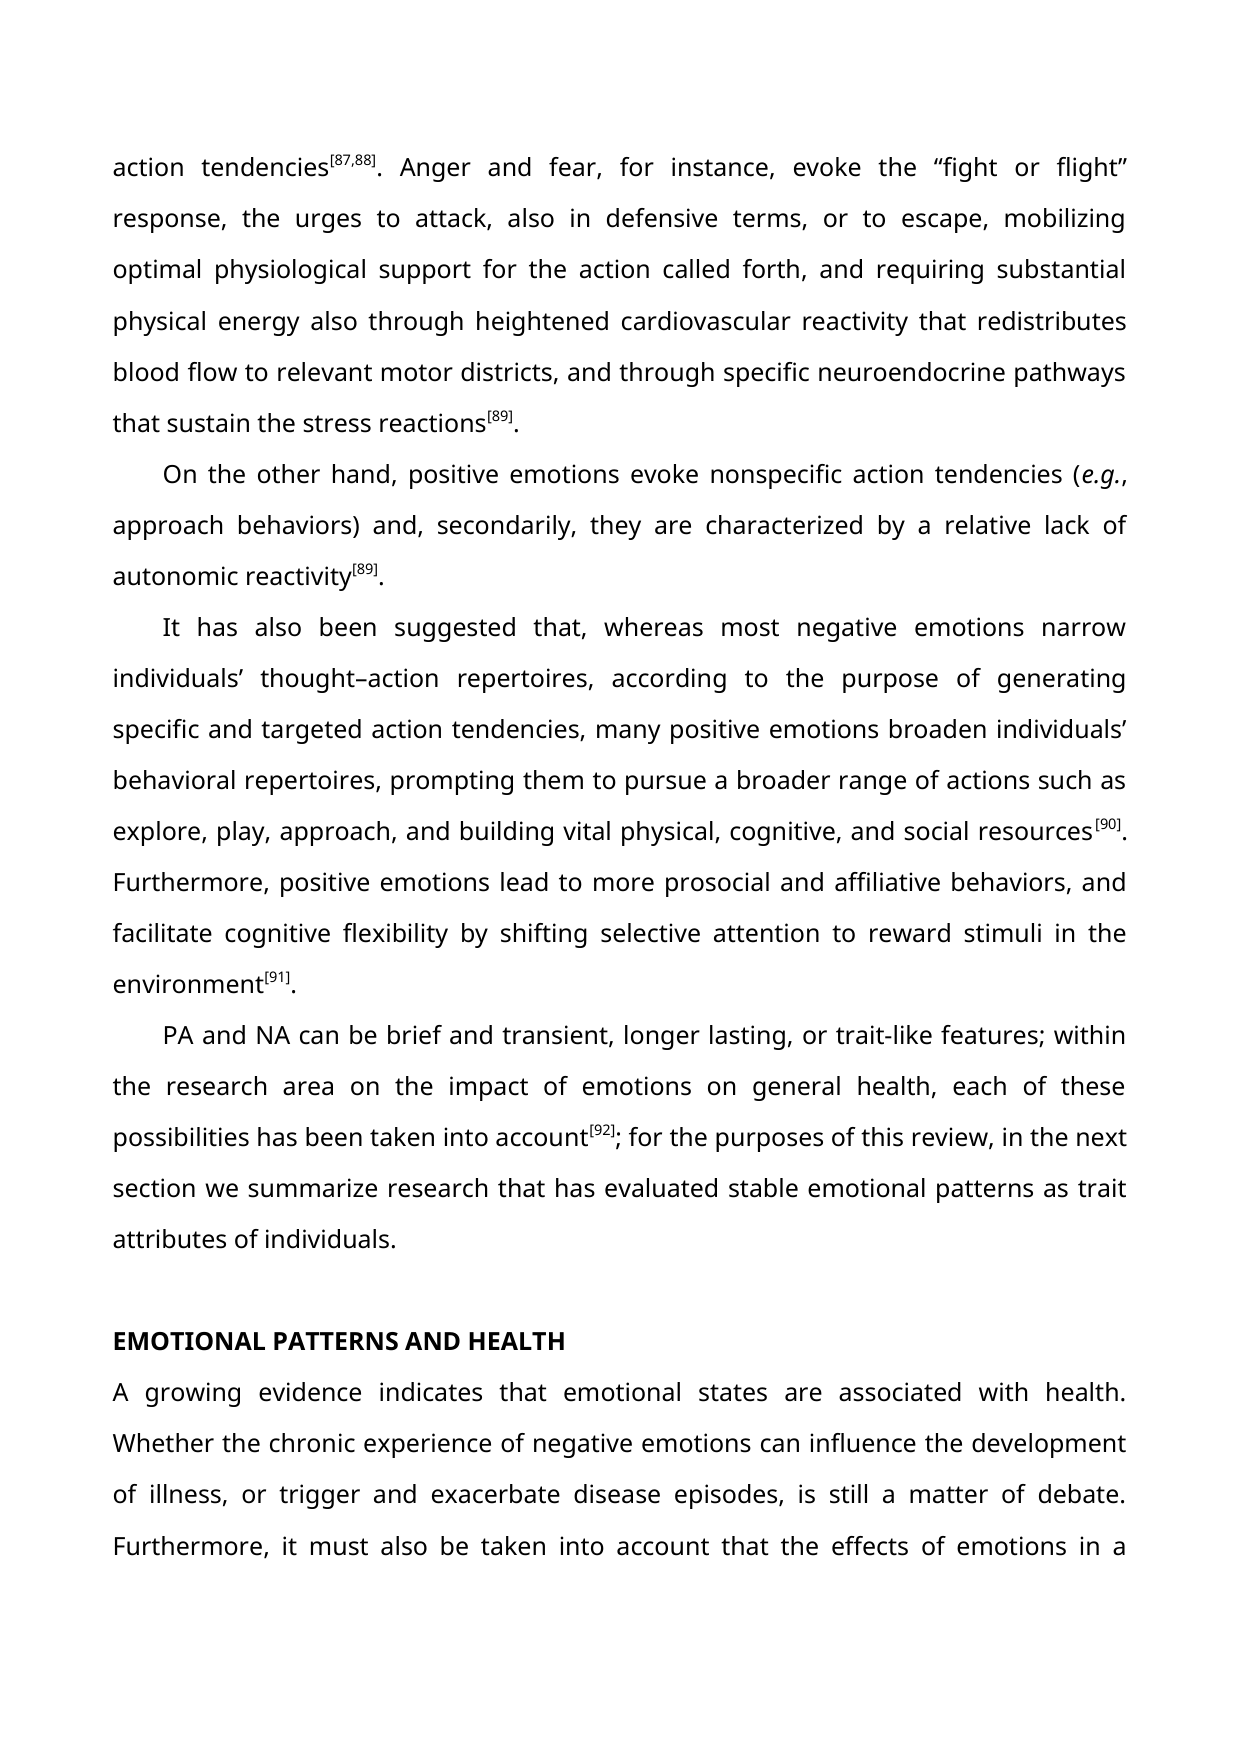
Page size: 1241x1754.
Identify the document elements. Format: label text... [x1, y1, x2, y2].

text On the other hand, positive emotions evoke nonspecific action tendencies (e.g., approach behaviors) and, secondarily, they are characterized by a relative lack of autonomic reactivity[89]. [112, 456, 1128, 592]
text It has also been suggested that, whereas most negative emotions narrow individuals’ thought–action repertoires, according to the purpose of generating specific and targeted action tendencies, many positive emotions broaden individuals’ behavioral repertoires, prompting them to pursue a broader range of actions such as explore, play, approach, and building vital physical, cognitive, and social resources[90]. Furthermore, positive emotions lead to more prosocial and affiliative behaviors, and facilitate cognitive flexibility by shifting selective attention to reward stimuli in the environment[91]. [112, 609, 1128, 1001]
text PA and NA can be brief and transient, longer lasting, or trait-like features; within the research area on the impact of emotions on general health, each of these possibilities has been taken into account[92]; for the purposes of this review, in the next section we summarize research that has evaluated stable emotional patterns as trait attributes of individuals. [112, 1018, 1128, 1256]
text EMOTIONAL PATTERNS AND HEALTH [112, 1324, 1128, 1358]
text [112, 1375, 1128, 1562]
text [112, 150, 1128, 439]
